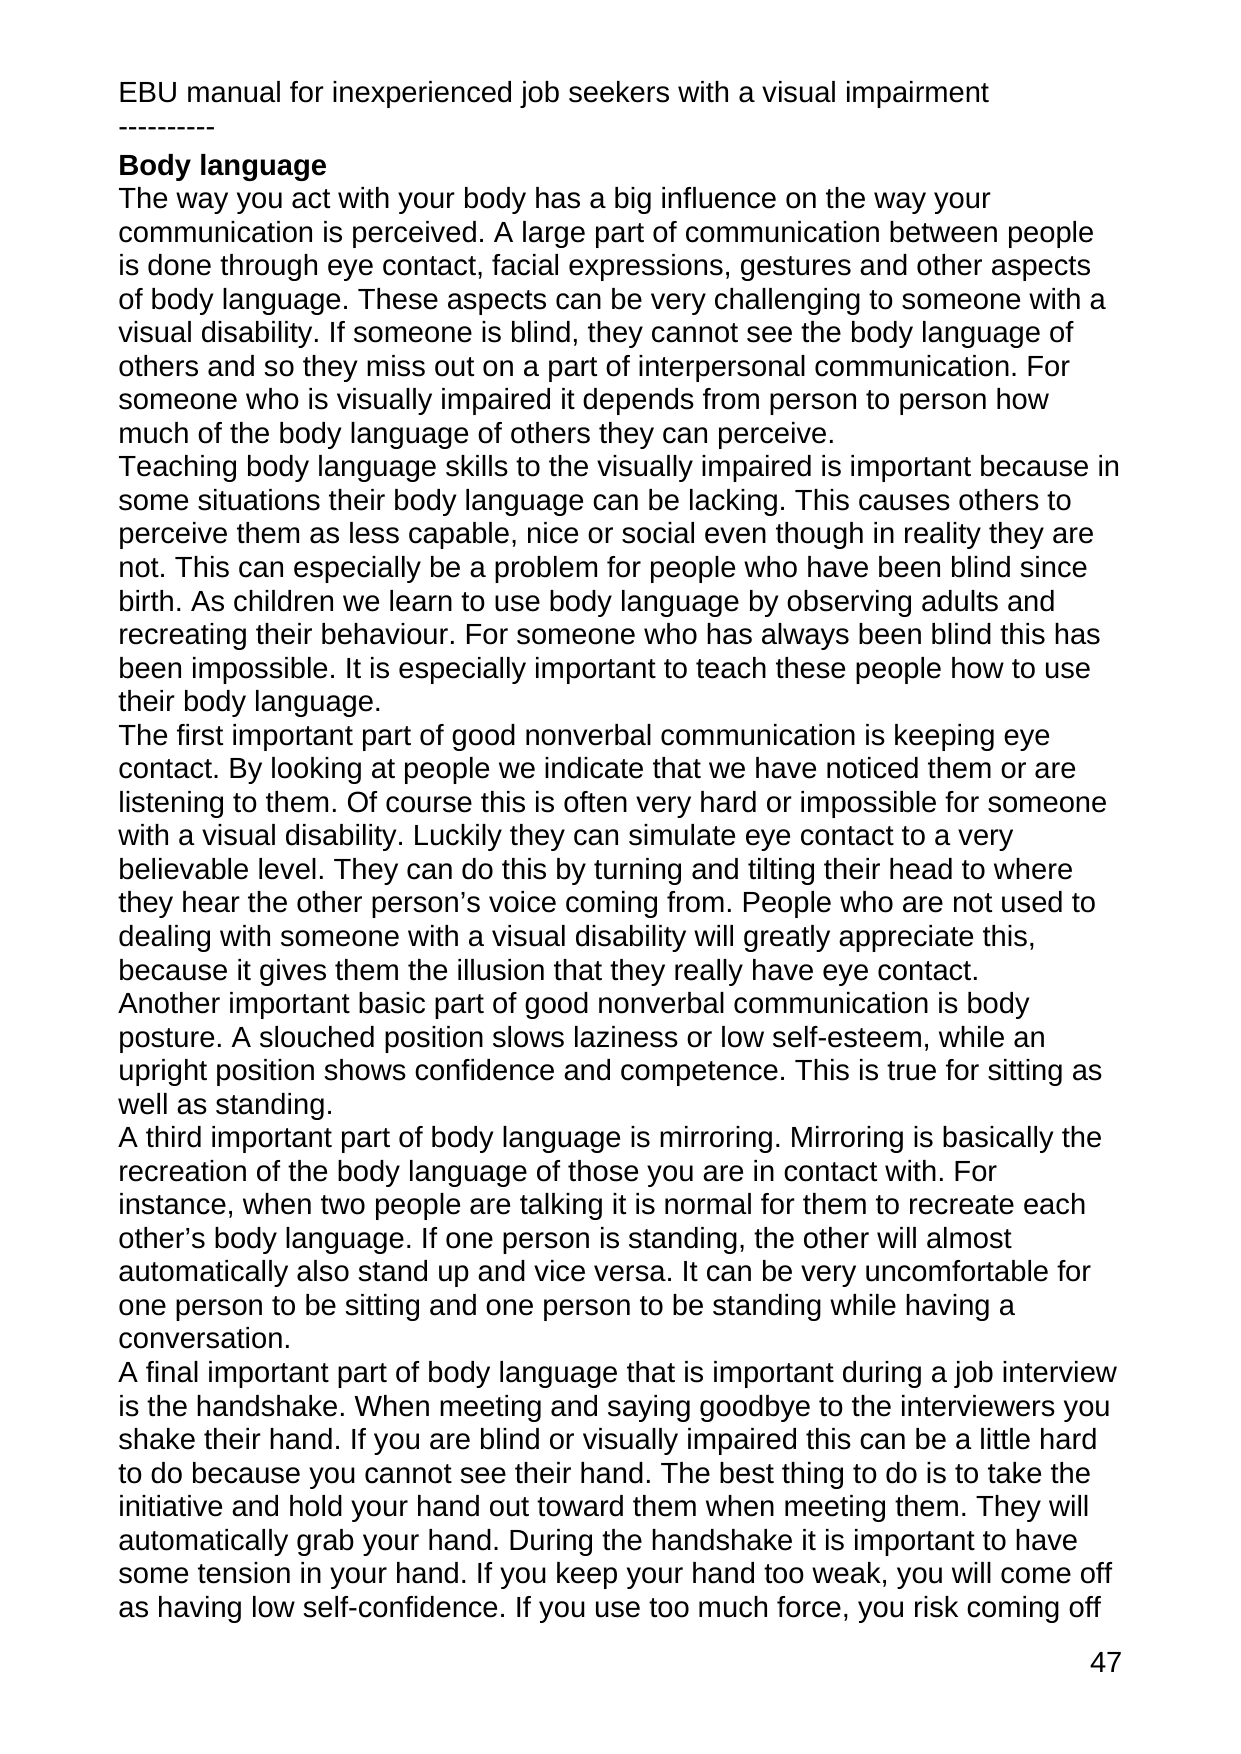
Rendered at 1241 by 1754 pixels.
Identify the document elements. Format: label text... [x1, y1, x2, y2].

subtitle Body language [118, 148, 1122, 181]
text A third important part of body language is mirroring. Mirroring is basically the recreation of the body language of those you are in contact with. For instance, when two people are talking it is normal for them to recreate each other’s body language. If one person is standing, the other will almost automatically also stand up and vice versa. It can be very uncomfortable for one person to be sitting and one person to be standing while having a conversation. [118, 1120, 1122, 1355]
text Another important basic part of good nonverbal communication is body posture. A slouched position slows laziness or low self-esteem, while an upright position shows confidence and competence. This is true for sitting as well as standing. [118, 986, 1122, 1120]
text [118, 1355, 1122, 1623]
text The first important part of good nonverbal communication is keeping eye contact. By looking at people we indicate that we have noticed them or are listening to them. Of course this is often very hard or impossible for someone with a visual disability. Luckily they can simulate eye contact to a very believable level. They can do this by turning and tilting their head to where they hear the other person’s voice coming from. People who are not used to dealing with someone with a visual disability will greatly appreciate this, because it gives them the illusion that they really have eye contact. [118, 718, 1122, 986]
text Teaching body language skills to the visually impaired is important because in some situations their body language can be lacking. This causes others to perceive them as less capable, nice or social even though in reality they are not. This can especially be a problem for people who have been blind since birth. As children we learn to use body language by observing adults and recreating their behaviour. For someone who has always been blind this has been impossible. It is especially important to teach these people how to use their body language. [118, 449, 1122, 718]
text The way you act with your body has a big influence on the way your communication is perceived. A large part of communication between people is done through eye contact, facial expressions, gestures and other aspects of body language. These aspects can be very challenging to someone with a visual disability. If someone is blind, they cannot see the body language of others and so they miss out on a part of interpersonal communication. For someone who is visually impaired it depends from person to person how much of the body language of others they can perceive. [118, 181, 1122, 449]
